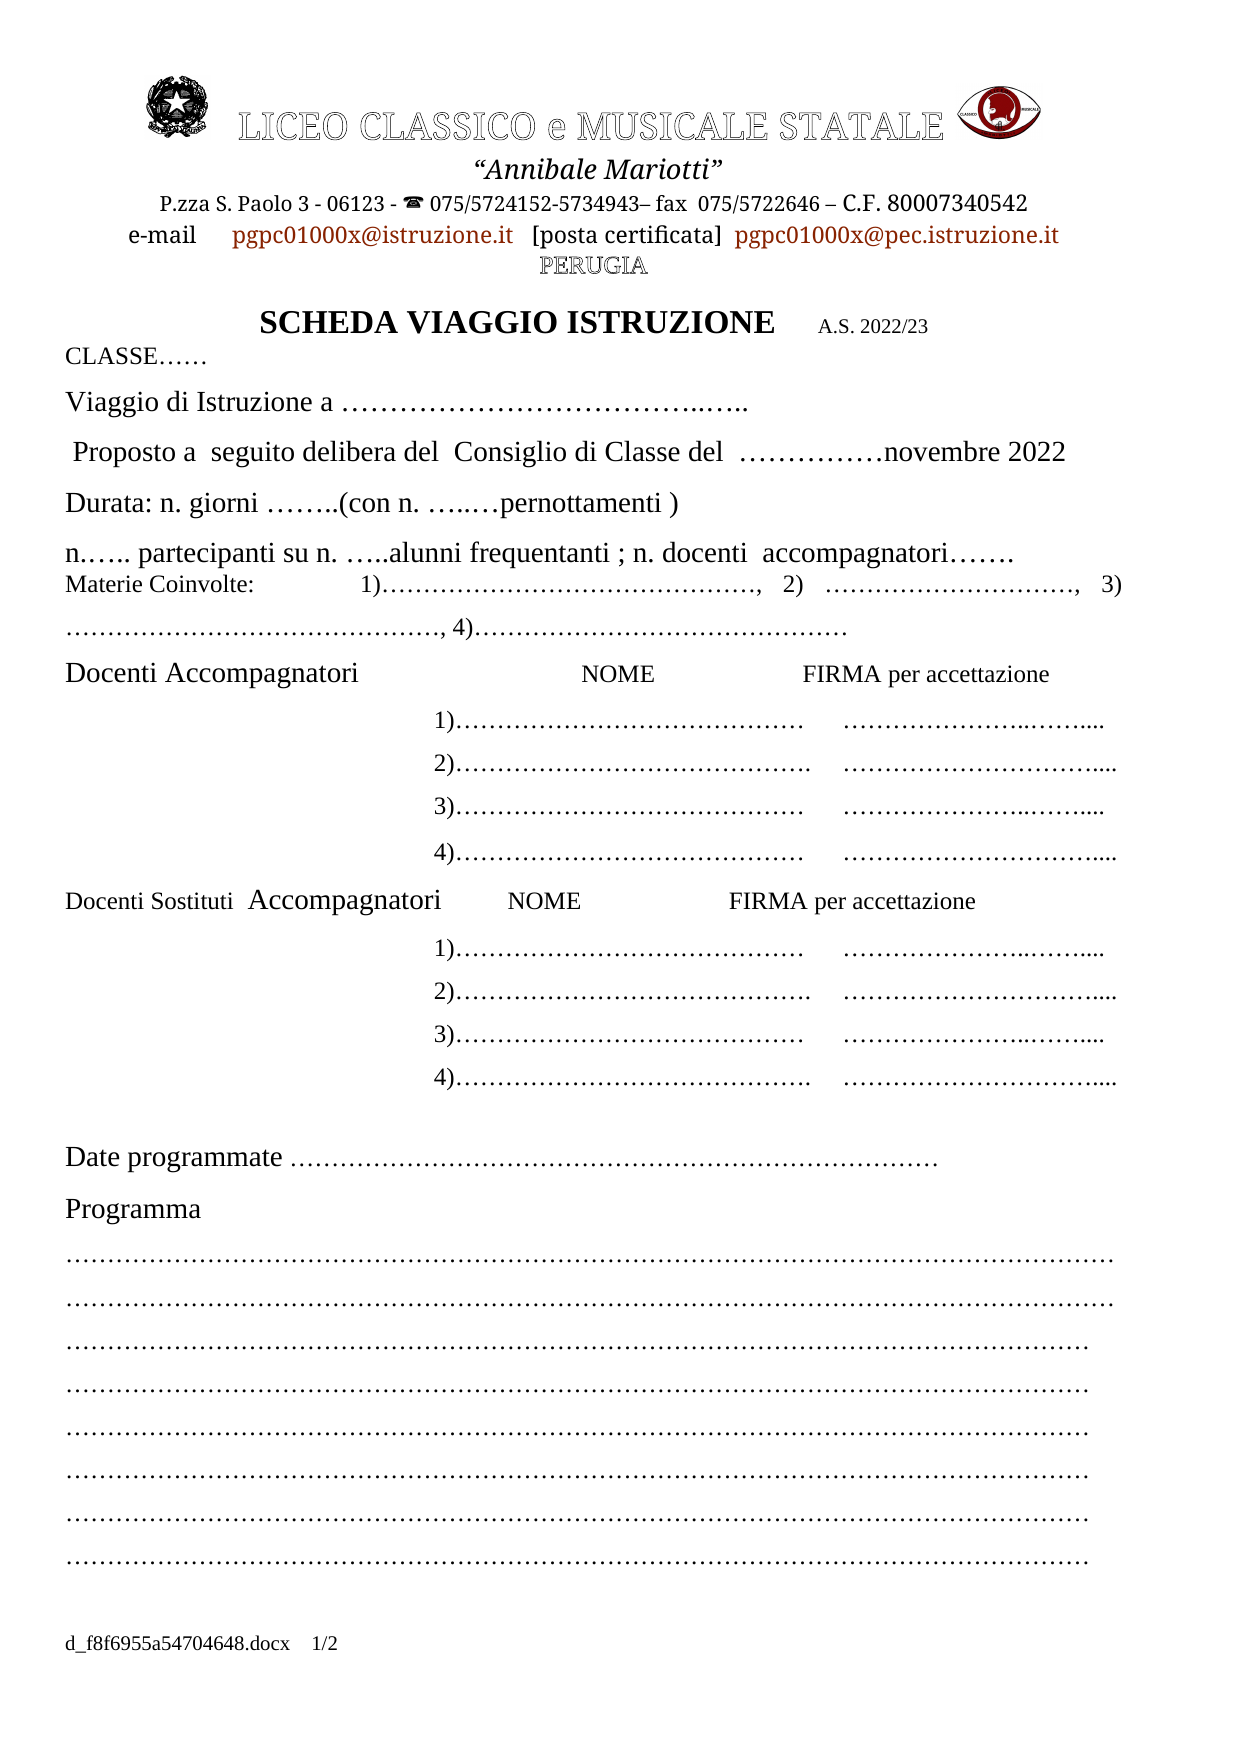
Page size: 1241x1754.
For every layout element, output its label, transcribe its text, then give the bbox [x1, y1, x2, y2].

text 3)…………………………………… …………………..…….... [65, 791, 1122, 820]
text Materie Coinvolte: 1)………………………………………, 2) …………………………, 3)………………………………………, 4)……………………………………… [65, 569, 1122, 641]
text SCHEDA VIAGGIO ISTRUZIONE A.S. 2022/23 [65, 303, 1122, 341]
text Viaggio di Istruzione a ………………………………..….. [65, 384, 1122, 418]
text n.….. partecipanti su n. …..alunni frequentanti ; n. docenti accompagnatori……. [65, 535, 1122, 569]
subtitle CLASSE…… [65, 341, 1122, 370]
text Durata: n. giorni ……..(con n. …..…pernottamenti ) [65, 485, 1122, 518]
text 1)…………………………………… …………………..…….... [360, 933, 1122, 962]
text Programma …………………………………………………………………………………………………………………………………………………………………………………………………………………………………………………………………………………………………………………………………………… [65, 1192, 1122, 1354]
text Date programmate …………………………………………………………………… [65, 1139, 1122, 1172]
text Docenti Accompagnatori NOME FIRMA per accettazione [65, 655, 1122, 688]
text 3)…………………………………… …………………..…….... [360, 1019, 1122, 1048]
text 2)……………………………………. ………………………….... [65, 976, 1122, 1005]
text …………………………………………………………………………………………………………… [65, 1541, 1122, 1570]
text 4)…………………………………… ………………………….... Docenti Sostituti Accompagnatori NOME FIRMA per accettazione [65, 837, 1122, 916]
text …………………………………………………………………………………………………………… [65, 1455, 1122, 1484]
picture [955, 83, 1043, 140]
text …………………………………………………………………………………………………………… [65, 1369, 1122, 1398]
text 1)…………………………………… …………………..…….... [360, 705, 1122, 734]
text 4)……………………………………. ………………………….... [65, 1062, 1122, 1091]
text 2)……………………………………. ………………………….... [65, 748, 1122, 777]
text …………………………………………………………………………………………………………… [65, 1498, 1122, 1527]
text Proposto a seguito delibera del Consiglio di Classe del ……………novembre 2022 [65, 434, 1122, 468]
picture [144, 75, 211, 140]
text …………………………………………………………………………………………………………… [65, 1412, 1122, 1441]
